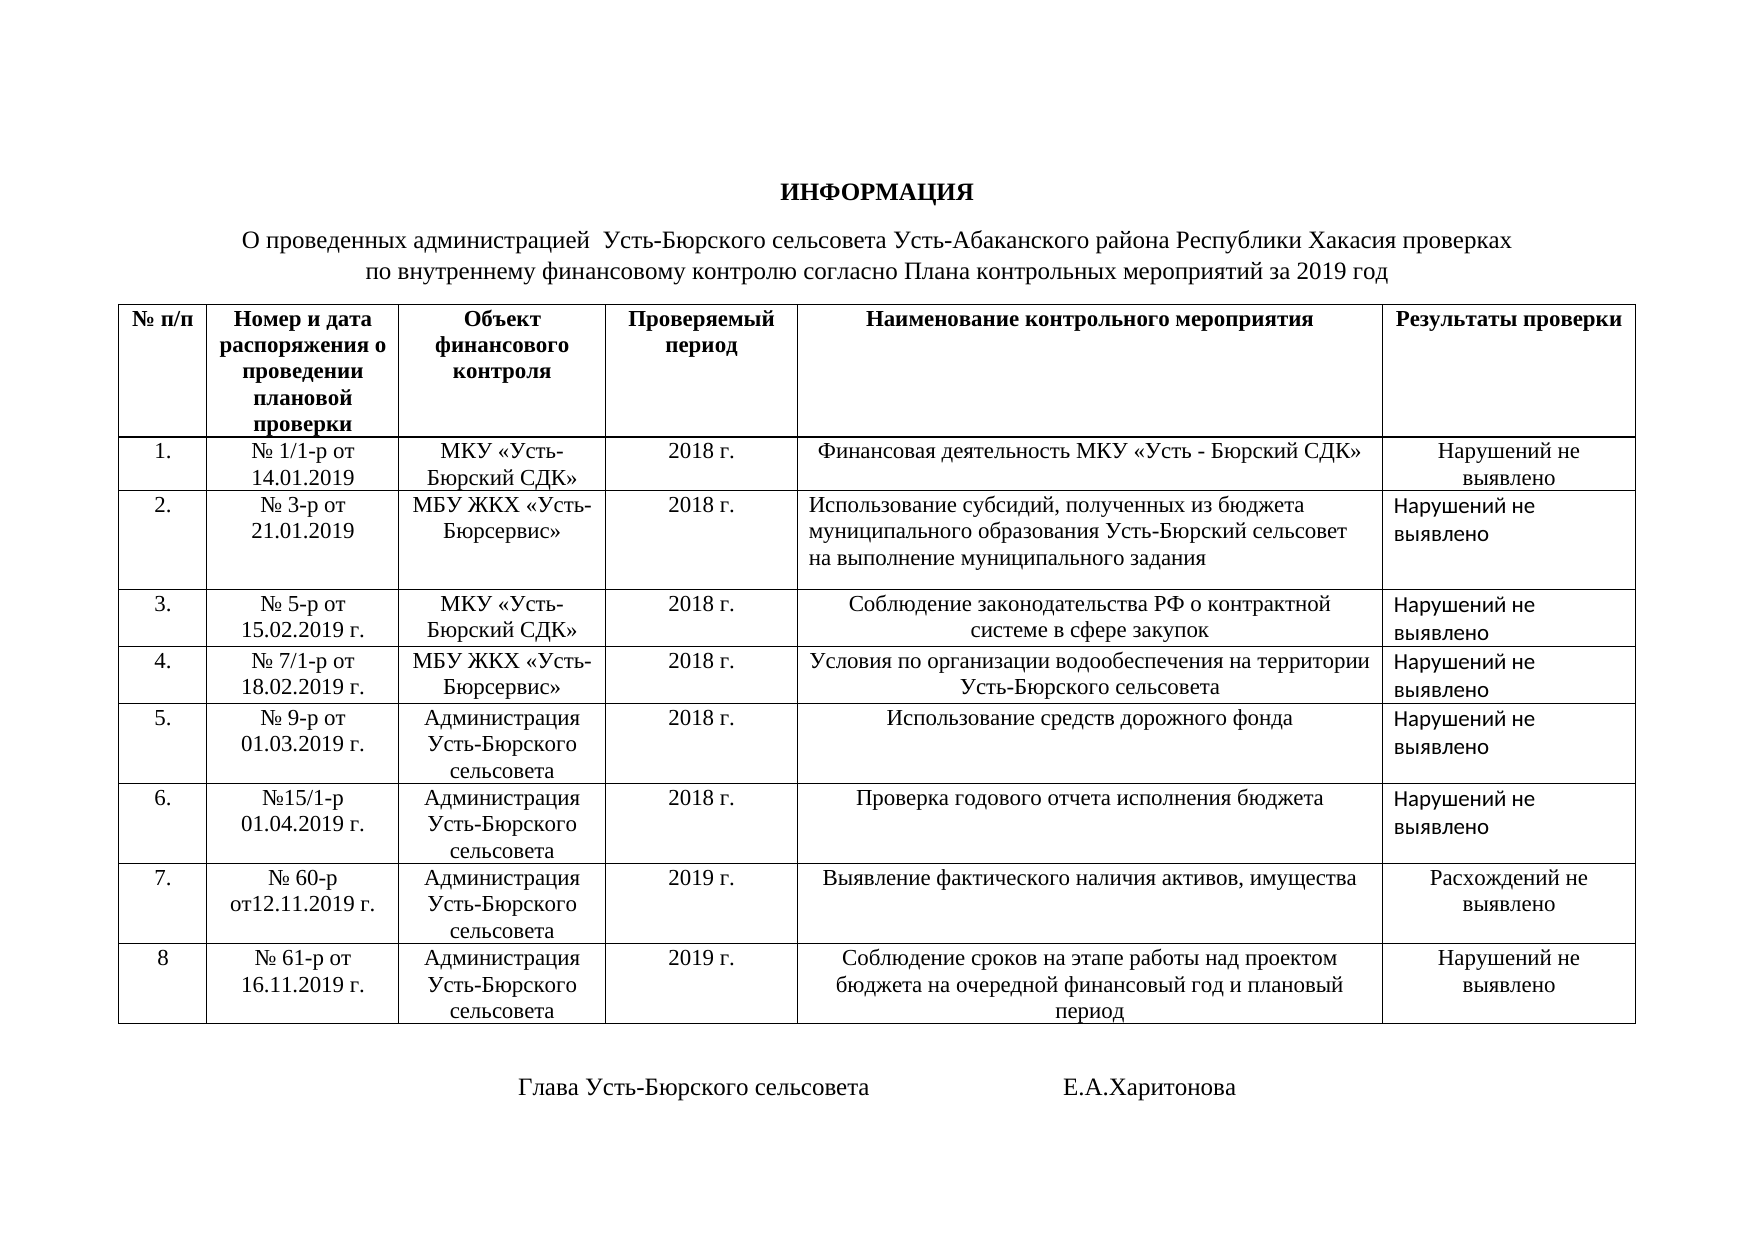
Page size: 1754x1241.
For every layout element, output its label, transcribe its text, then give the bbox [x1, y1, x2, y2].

table_cell Финансовая деятельность МКУ «Усть - Бюрский СДК» [798, 438, 1382, 490]
table_cell 7. [119, 864, 206, 943]
text Глава Усть-Бюрского сельсовета Е.А.Харитонова [118, 1072, 1636, 1101]
table_cell 2018 г. [606, 647, 797, 703]
table_cell Расхождений не выявлено [1383, 864, 1635, 943]
table_cell Нарушений не выявлено [1383, 704, 1635, 783]
table_cell 2018 г. [606, 438, 797, 490]
table_cell № 9-р от 01.03.2019 г. [207, 704, 398, 783]
table_cell Проверка годового отчета исполнения бюджета [798, 784, 1382, 863]
table_header Номер и дата распоряжения о проведении плановой проверки [207, 305, 398, 436]
table_cell 2018 г. [606, 491, 797, 589]
table_cell МБУ ЖКХ «Усть-Бюрсервис» [399, 491, 605, 589]
table_cell Нарушений не выявлено [1383, 491, 1635, 589]
table_cell Соблюдение сроков на этапе работы над проектом бюджета на очередной финансовый год и плановый период [798, 944, 1382, 1023]
table_cell Нарушений не выявлено [1383, 438, 1635, 490]
table_cell 3. [119, 590, 206, 646]
table_cell 4. [119, 647, 206, 703]
table_header Результаты проверки [1383, 305, 1635, 436]
table_cell № 1/1-р от 14.01.2019 [207, 438, 398, 490]
table_header № п/п [119, 305, 206, 436]
text О проведенных администрацией Усть-Бюрского сельсовета Усть-Абаканского района Республики Хакасия проверках по внутреннему финансовому контролю согласно Плана контрольных мероприятий за 2019 год [118, 225, 1636, 285]
table_cell 2018 г. [606, 590, 797, 646]
table_cell 6. [119, 784, 206, 863]
table_cell Использование средств дорожного фонда [798, 704, 1382, 783]
table_cell Выявление фактического наличия активов, имущества [798, 864, 1382, 943]
table_cell 2018 г. [606, 704, 797, 783]
table_cell Администрация Усть-Бюрского сельсовета [399, 784, 605, 863]
table_cell 5. [119, 704, 206, 783]
table_cell 2018 г. [606, 784, 797, 863]
table_cell МКУ «Усть-Бюрский СДК» [399, 590, 605, 646]
table_cell Нарушений не выявлено [1383, 647, 1635, 703]
table_cell № 5-р от 15.02.2019 г. [207, 590, 398, 646]
table_cell 2. [119, 491, 206, 589]
table_cell № 61-р от 16.11.2019 г. [207, 944, 398, 1023]
table_cell Администрация Усть-Бюрского сельсовета [399, 704, 605, 783]
table_cell МБУ ЖКХ «Усть-Бюрсервис» [399, 647, 605, 703]
table_cell № 60-р от12.11.2019 г. [207, 864, 398, 943]
table_cell 1. [119, 438, 206, 490]
table_header Наименование контрольного мероприятия [798, 305, 1382, 436]
text ИНФОРМАЦИЯ [118, 177, 1636, 206]
table_cell МКУ «Усть-Бюрский СДК» [399, 438, 605, 490]
table_cell Нарушений не выявлено [1383, 590, 1635, 646]
table_header Проверяемый период [606, 305, 797, 436]
table_cell Нарушений не выявлено [1383, 944, 1635, 1023]
table_cell №15/1-р 01.04.2019 г. [207, 784, 398, 863]
table_cell № 7/1-р от 18.02.2019 г. [207, 647, 398, 703]
table_cell Нарушений не выявлено [1383, 784, 1635, 863]
table_header Объект финансового контроля [399, 305, 605, 436]
table_cell Использование субсидий, полученных из бюджета муниципального образования Усть-Бюрский сельсовет на выполнение муниципального задания [798, 491, 1382, 589]
table_cell № 3-р от 21.01.2019 [207, 491, 398, 589]
table_cell 2019 г. [606, 944, 797, 1023]
table_cell Соблюдение законодательства РФ о контрактной системе в сфере закупок [798, 590, 1382, 646]
table_cell 8 [119, 944, 206, 1023]
table_cell Администрация Усть-Бюрского сельсовета [399, 944, 605, 1023]
table_cell Администрация Усть-Бюрского сельсовета [399, 864, 605, 943]
table_cell 2019 г. [606, 864, 797, 943]
table_cell Условия по организации водообеспечения на территории Усть-Бюрского сельсовета [798, 647, 1382, 703]
